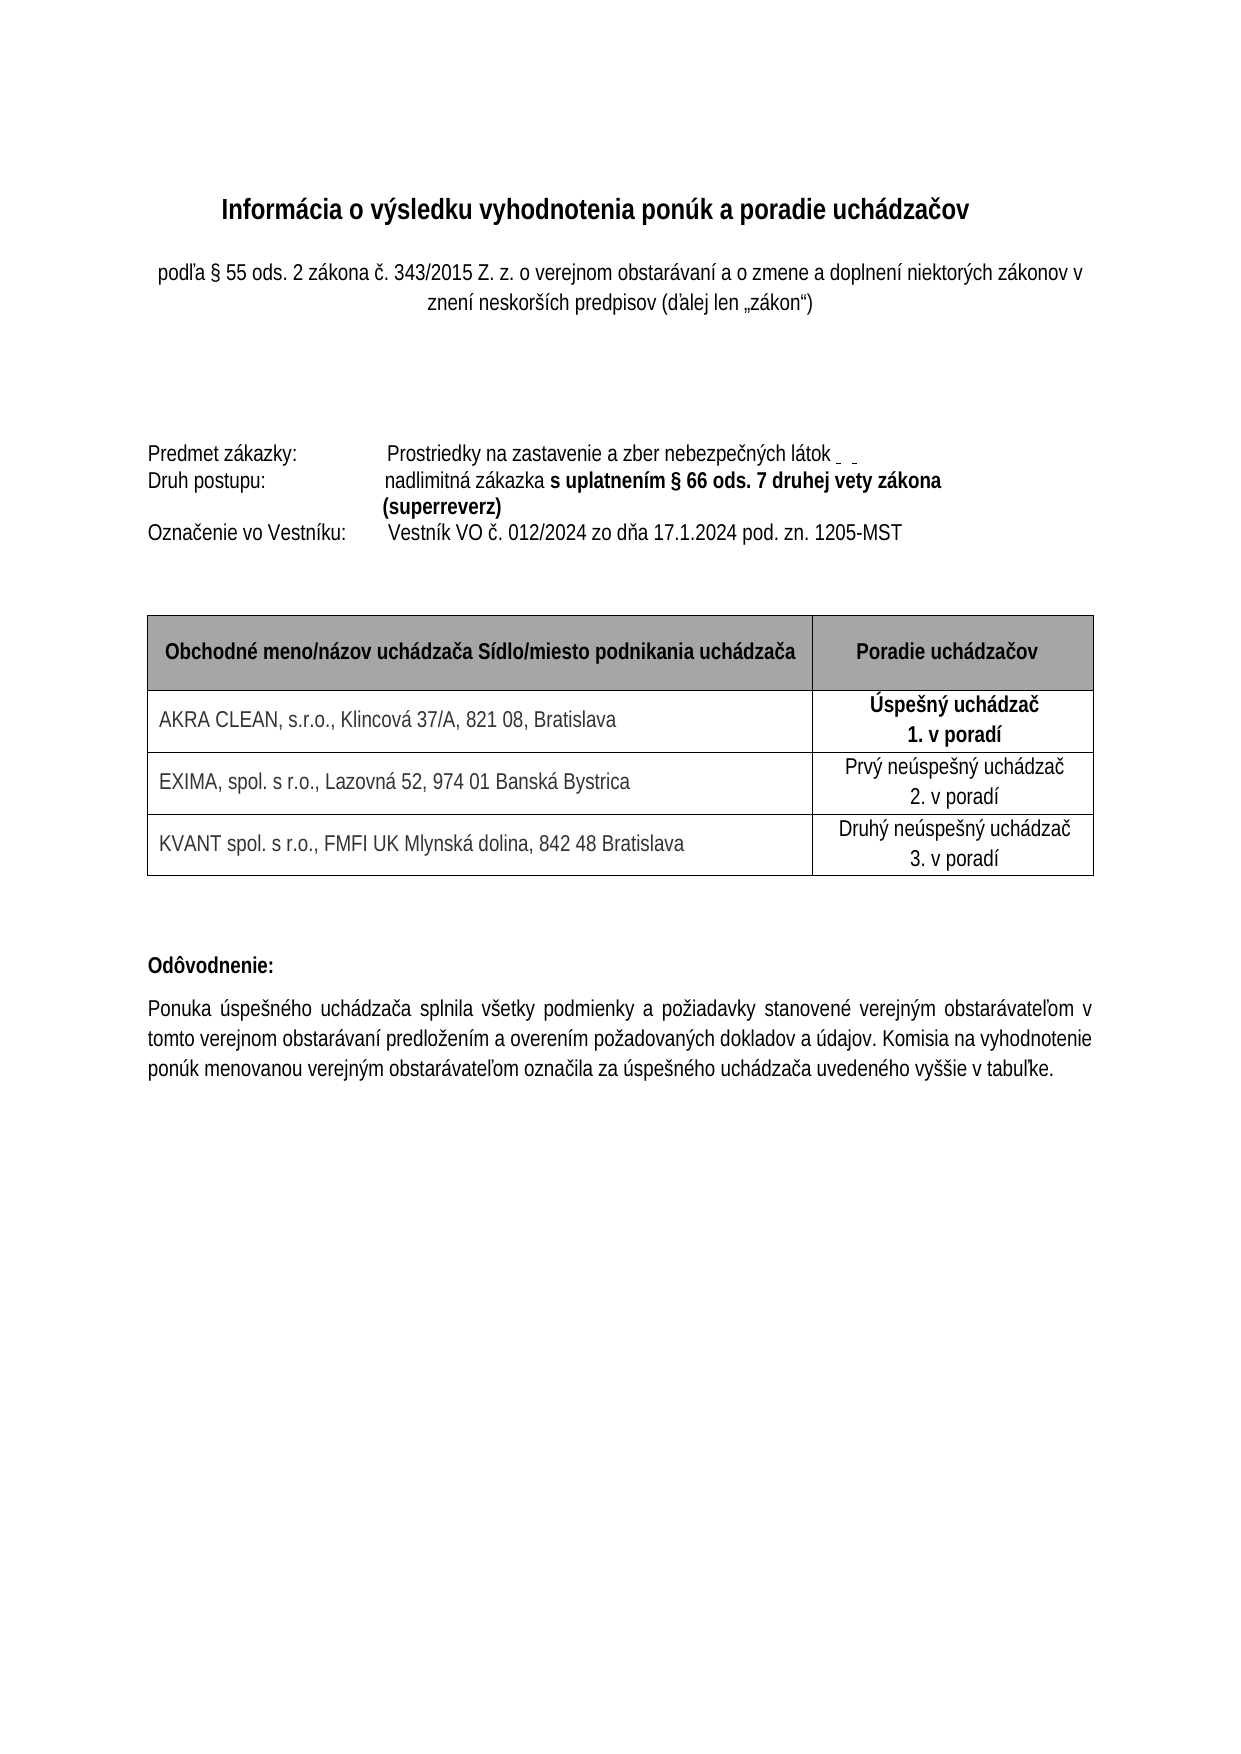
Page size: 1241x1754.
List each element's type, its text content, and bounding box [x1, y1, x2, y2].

text podľa § 55 ods. 2 zákona č. 343/2015 Z. z. o verejnom obstarávaní a o zmene a doplnení niektorých zákonov v znení neskorších predpisov (ďalej len „zákon“) [148, 259, 1092, 316]
table_cell Prvý neúspešný uchádzač 2. v poradí [813, 753, 1093, 813]
text Ponuka úspešného uchádzača splnila všetky podmienky a požiadavky stanovené verejným obstarávateľom v tomto verejnom obstarávaní predložením a overením požadovaných dokladov a údajov. Komisia na vyhodnotenie ponúk menovanou verejným obstarávateľom označila za úspešného uchádzača uvedeného vyššie v tabuľke. [148, 995, 1092, 1082]
text (superreverz) [148, 493, 1092, 519]
text Označenie vo Vestníku: Vestník VO č. 012/2024 zo dňa 17.1.2024 pod. zn. 1205-MST [148, 519, 1092, 546]
text Informácia o výsledku vyhodnotenia ponúk a poradie uchádzačov [148, 192, 1092, 226]
table_cell Úspešný uchádzač 1. v poradí [813, 691, 1093, 752]
table_cell EXIMA, spol. s r.o., Lazovná 52, 974 01 Banská Bystrica [148, 753, 812, 813]
table_header Poradie uchádzačov [813, 616, 1093, 690]
table_cell KVANT spol. s r.o., FMFI UK Mlynská dolina, 842 48 Bratislava [148, 815, 812, 875]
table_header Obchodné meno/názov uchádzača Sídlo/miesto podnikania uchádzača [148, 616, 812, 690]
table_cell Druhý neúspešný uchádzač 3. v poradí [813, 815, 1093, 875]
text Predmet zákazky: Prostriedky na zastavenie a zber nebezpečných látok [148, 440, 1092, 467]
table_cell AKRA CLEAN, s.r.o., Klincová 37/A, 821 08, Bratislava [148, 691, 812, 752]
text Druh postupu: nadlimitná zákazka s uplatnením § 66 ods. 7 druhej vety zákona [148, 467, 1092, 493]
text Odôvodnenie: [148, 952, 1092, 978]
